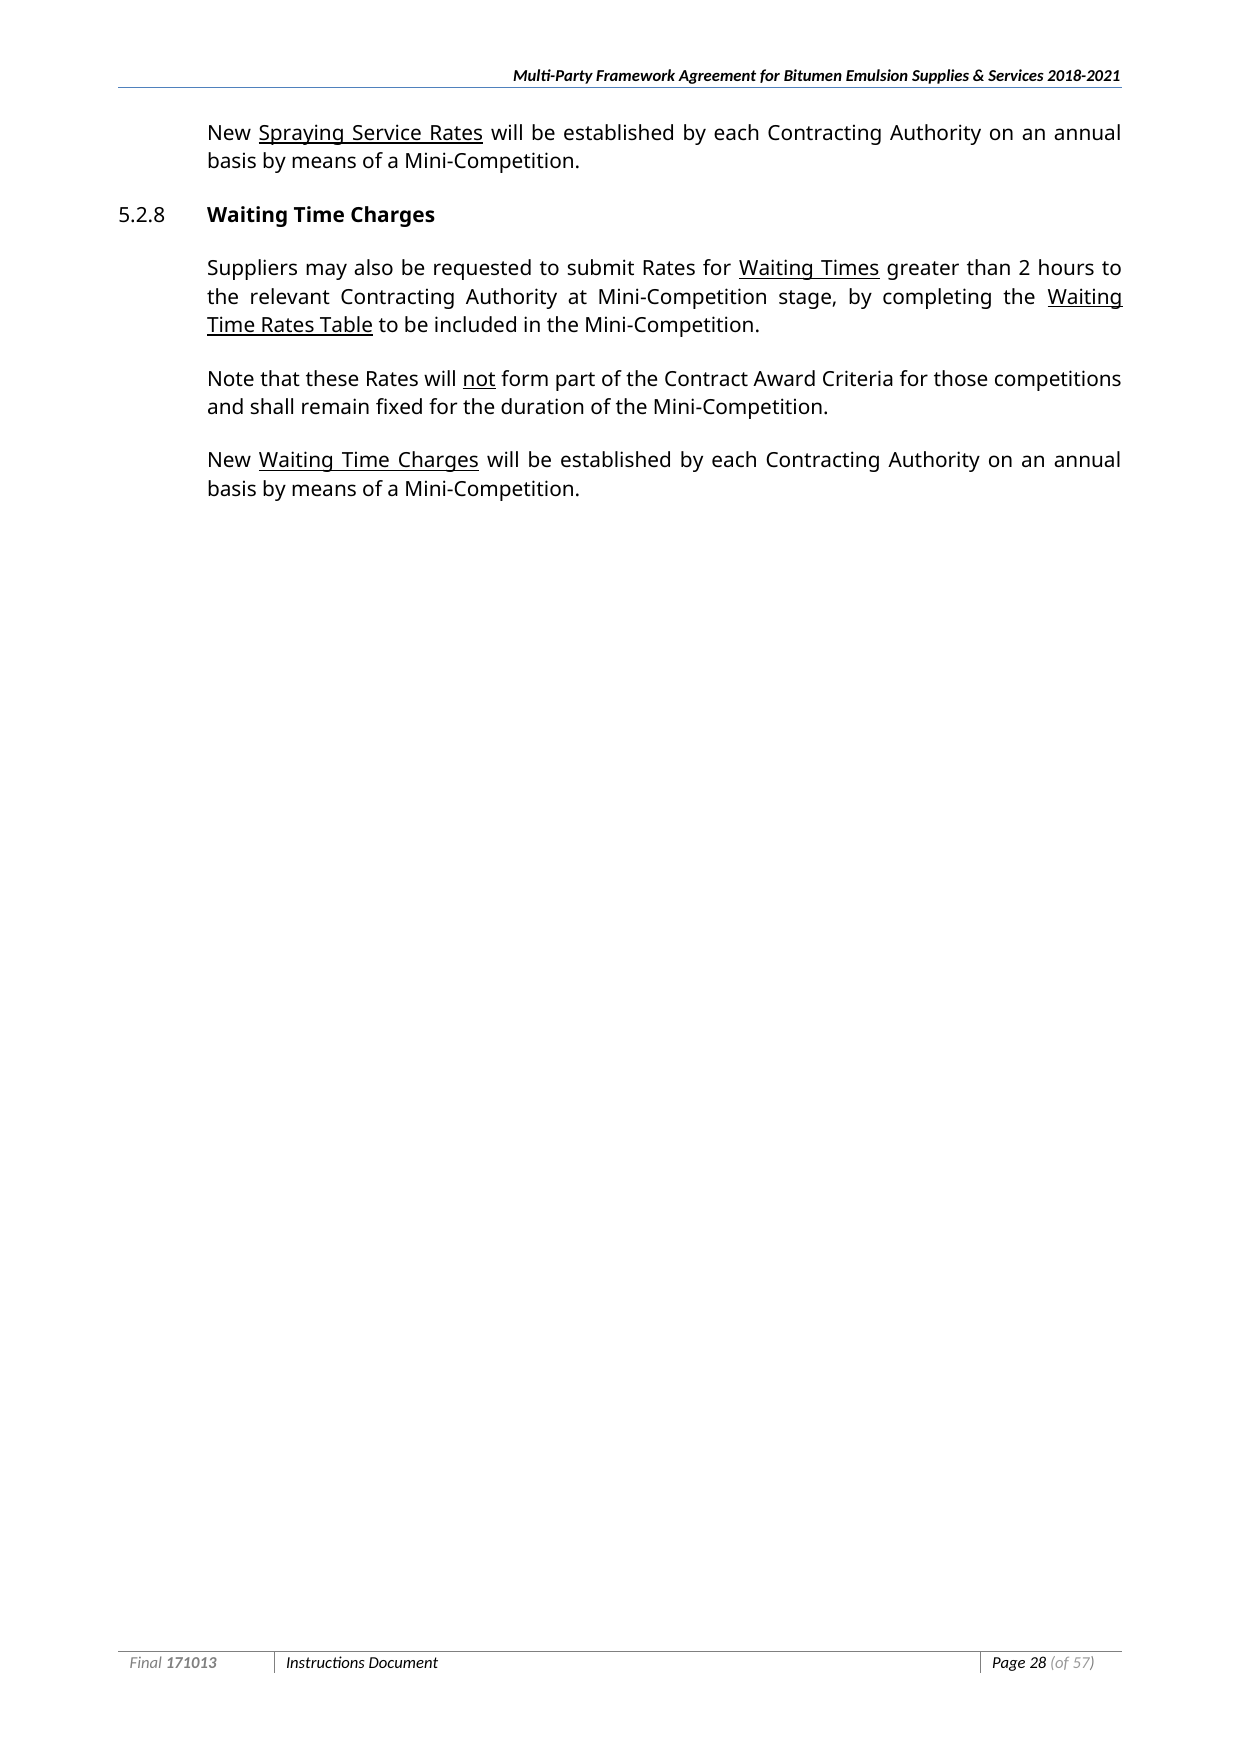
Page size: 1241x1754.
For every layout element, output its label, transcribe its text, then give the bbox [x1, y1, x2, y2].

subtitle Waiting Time Charges [118, 200, 1122, 228]
text New Waiting Time Charges will be established by each Contracting Authority on an annual basis by means of a Mini-Competition. [207, 446, 1122, 502]
text Note that these Rates will not form part of the Contract Award Criteria for those competitions and shall remain fixed for the duration of the Mini-Competition. [207, 364, 1122, 421]
text New Spraying Service Rates will be established by each Contracting Authority on an annual basis by means of a Mini-Competition. [207, 118, 1122, 175]
text Suppliers may also be requested to submit Rates for Waiting Times greater than 2 hours to the relevant Contracting Authority at Mini-Competition stage, by completing the Waiting Time Rates Table to be included in the Mini-Competition. [207, 253, 1122, 339]
